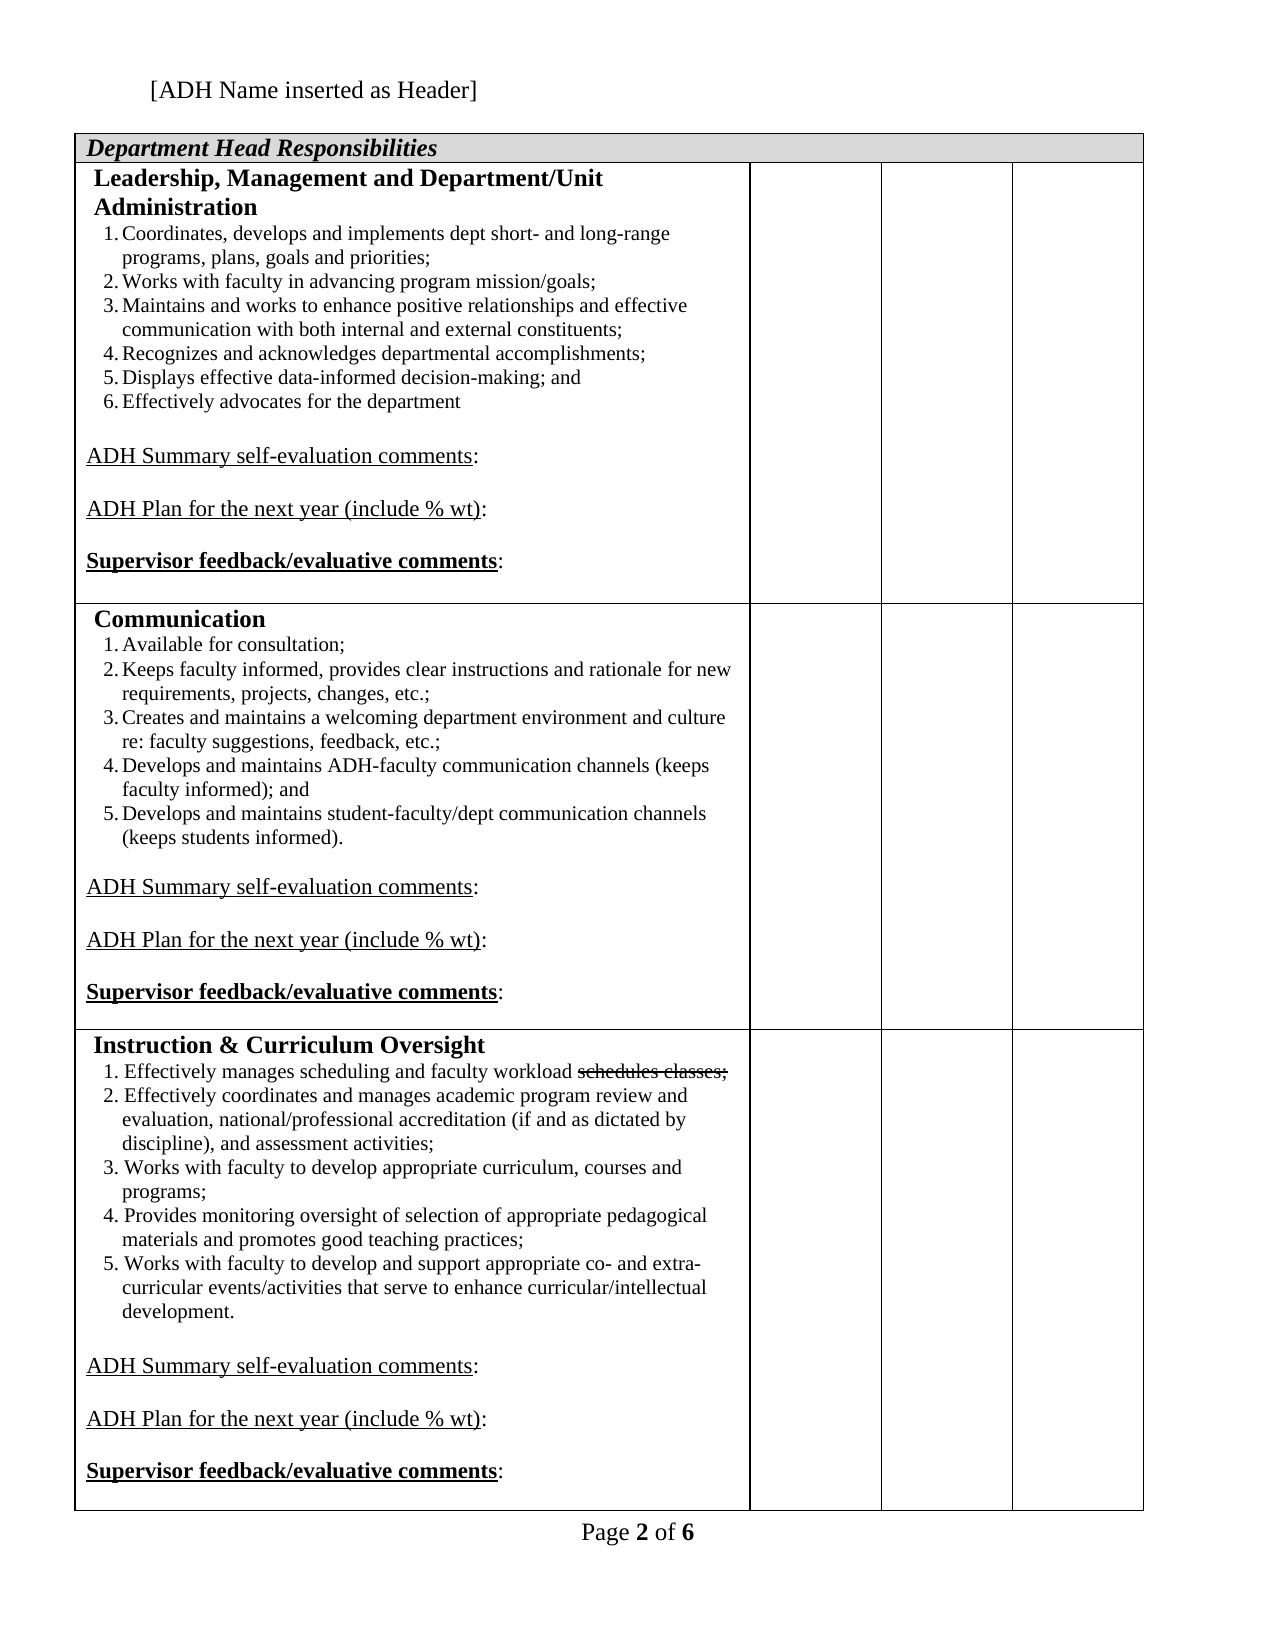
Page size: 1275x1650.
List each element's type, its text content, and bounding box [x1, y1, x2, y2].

table_cell [882, 1030, 1012, 1510]
table_cell [1013, 1030, 1143, 1510]
table_cell [882, 163, 1012, 603]
table_cell Communication Available for consultation; Keeps faculty informed, provides clear instructions and rationale for new requirements, projects, changes, etc.; Creates and maintains a welcoming department environment and culture re: faculty suggestions, feedback, etc.; Develops and maintains ADH-faculty communication channels (keeps faculty informed); and Develops and maintains student-faculty/dept communication channels (keeps students informed). ADH Summary self-evaluation comments: ADH Plan for the next year (include % wt): Supervisor feedback/evaluative comments: [76, 604, 749, 1029]
table_cell [1013, 163, 1143, 603]
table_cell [76, 1030, 749, 1510]
table_cell [751, 163, 881, 603]
table_cell Leadership, Management and Department/Unit Administration Coordinates, develops and implements dept short- and long-range programs, plans, goals and priorities; Works with faculty in advancing program mission/goals; Maintains and works to enhance positive relationships and effective communication with both internal and external constituents; Recognizes and acknowledges departmental accomplishments; Displays effective data-informed decision-making; and Effectively advocates for the department ADH Summary self-evaluation comments: ADH Plan for the next year (include % wt): Supervisor feedback/evaluative comments: [76, 163, 749, 603]
table_cell [882, 604, 1012, 1029]
table_cell Department Head Responsibilities [76, 134, 1143, 162]
table_cell [751, 604, 881, 1029]
table_cell [751, 1030, 881, 1510]
table_cell [1013, 604, 1143, 1029]
